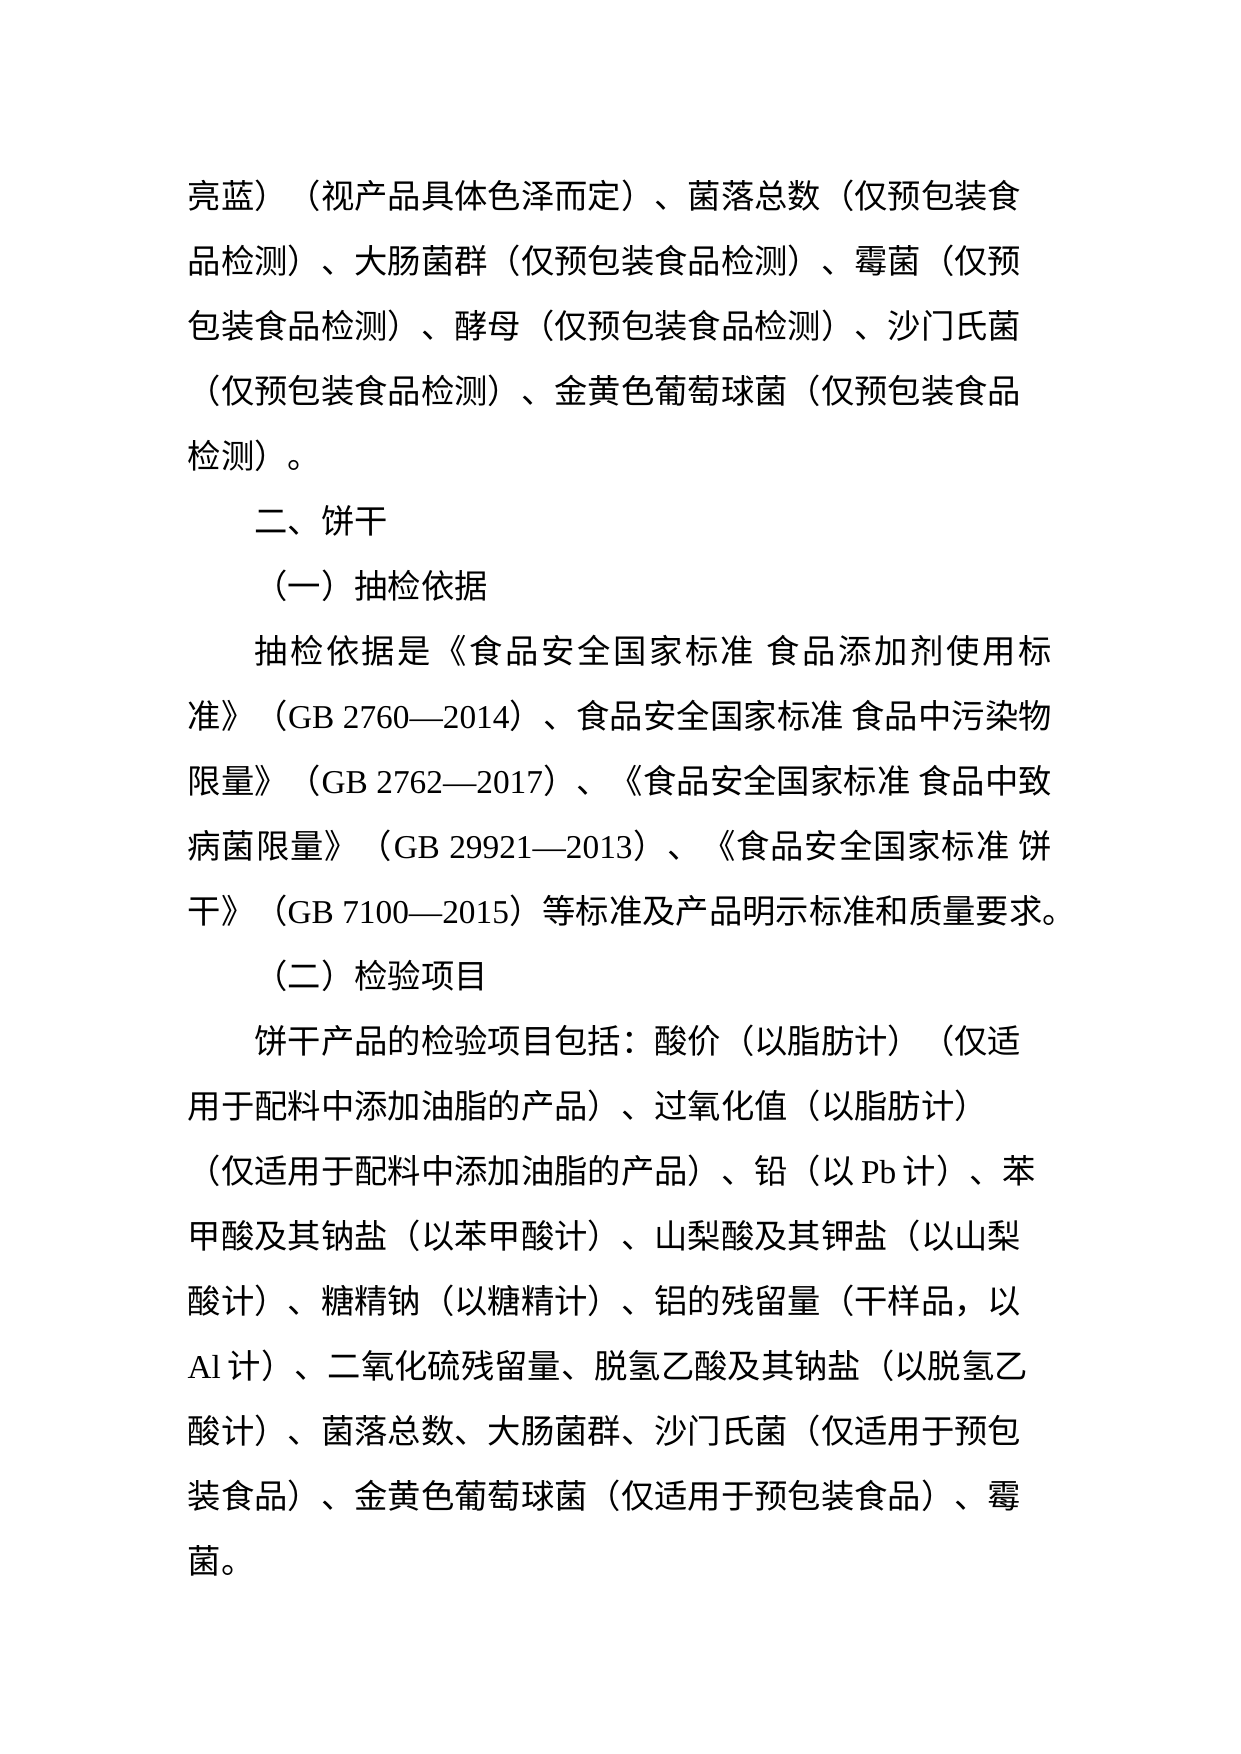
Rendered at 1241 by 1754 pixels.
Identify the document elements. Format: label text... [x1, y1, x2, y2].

text （一）抽检依据 [187, 552, 1053, 617]
text （二）检验项目 [187, 942, 1053, 1007]
text 抽检依据是《食品安全国家标准 食品添加剂使用标准》（GB 2760—2014）、食品安全国家标准 食品中污染物限量》（GB 2762—2017）、《食品安全国家标准 食品中致病菌限量》（GB 29921—2013）、《食品安全国家标准 饼干》（GB 7100—2015）等标准及产品明示标准和质量要求。 [187, 617, 1053, 942]
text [187, 162, 1053, 487]
text 二、饼干 [187, 487, 1053, 552]
text 饼干产品的检验项目包括：酸价（以脂肪计）（仅适用于配料中添加油脂的产品）、过氧化值（以脂肪计）（仅适用于配料中添加油脂的产品）、铅（以Pb计）、苯甲酸及其钠盐（以苯甲酸计）、山梨酸及其钾盐（以山梨酸计）、糖精钠（以糖精计）、铝的残留量（干样品，以Al计）、二氧化硫残留量、脱氢乙酸及其钠盐（以脱氢乙酸计）、菌落总数、大肠菌群、沙门氏菌（仅适用于预包装食品）、金黄色葡萄球菌（仅适用于预包装食品）、霉菌。 [187, 1007, 1053, 1592]
